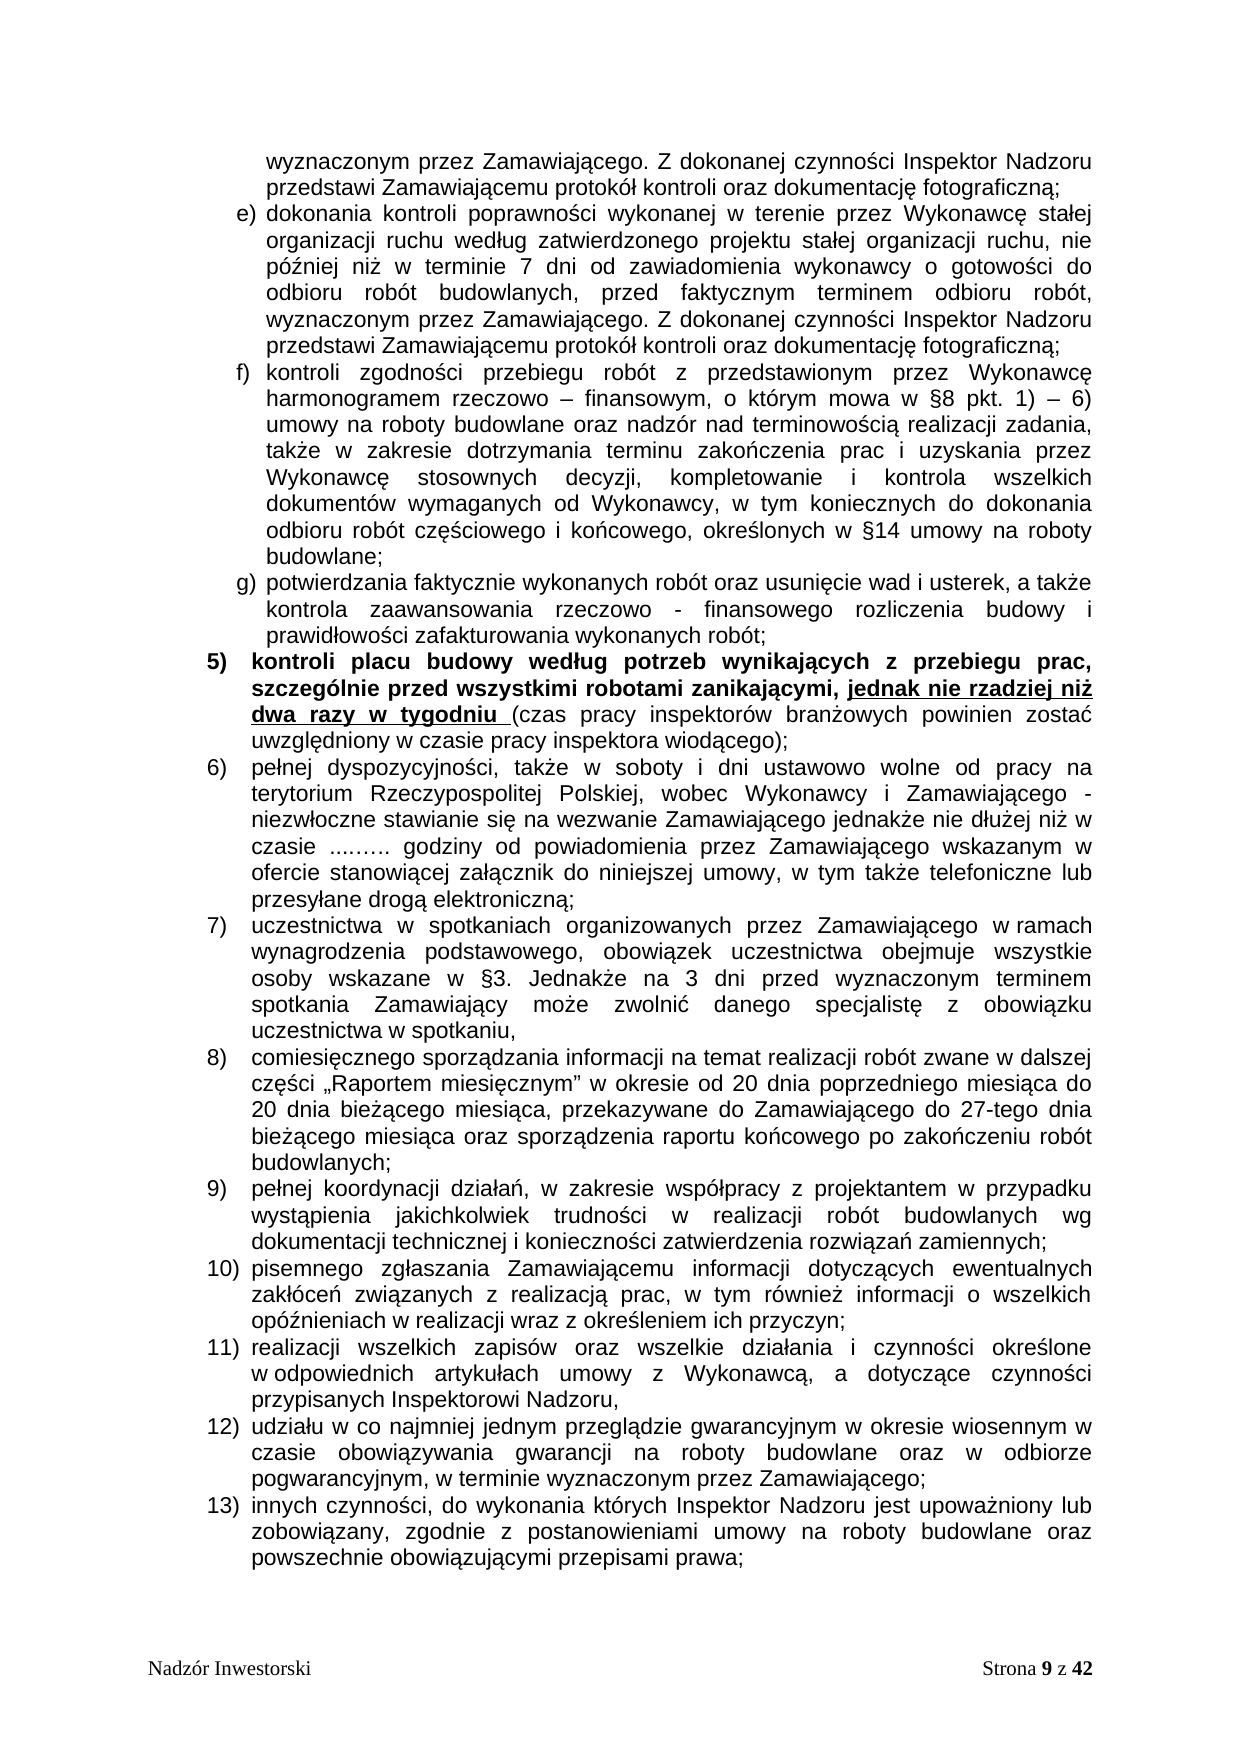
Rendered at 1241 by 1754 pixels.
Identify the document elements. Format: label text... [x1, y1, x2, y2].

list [236, 148, 1093, 200]
list comiesięcznego sporządzania informacji na temat realizacji robót zwane w dalszej części „Raportem miesięcznym” w okresie od 20 dnia poprzedniego miesiąca do 20 dnia bieżącego miesiąca, przekazywane do Zamawiającego do 27-tego dnia bieżącego miesiąca oraz sporządzenia raportu końcowego po zakończeniu robót budowlanych; [207, 1044, 1093, 1175]
list pisemnego zgłaszania Zamawiającemu informacji dotyczących ewentualnych zakłóceń związanych z realizacją prac, w tym również informacji o wszelkich opóźnieniach w realizacji wraz z określeniem ich przyczyn; [207, 1254, 1093, 1333]
list innych czynności, do wykonania których Inspektor Nadzoru jest upoważniony lub zobowiązany, zgodnie z postanowieniami umowy na roboty budowlane oraz powszechnie obowiązującymi przepisami prawa; [207, 1492, 1093, 1571]
list pełnej dyspozycyjności, także w soboty i dni ustawowo wolne od pracy na terytorium Rzeczypospolitej Polskiej, wobec Wykonawcy i Zamawiającego - niezwłoczne stawianie się na wezwanie Zamawiającego jednakże nie dłużej niż w czasie ....….. godziny od powiadomienia przez Zamawiającego wskazanym w ofercie stanowiącej załącznik do niniejszej umowy, w tym także telefoniczne lub przesyłane drogą elektroniczną; [207, 754, 1093, 912]
list dokonania kontroli poprawności wykonanej w terenie przez Wykonawcę stałej organizacji ruchu według zatwierdzonego projektu stałej organizacji ruchu, nie później niż w terminie 7 dni od zawiadomienia wykonawcy o gotowości do odbioru robót budowlanych, przed faktycznym terminem odbioru robót, wyznaczonym przez Zamawiającego. Z dokonanej czynności Inspektor Nadzoru przedstawi Zamawiającemu protokół kontroli oraz dokumentację fotograficzną; [236, 200, 1093, 358]
list kontroli zgodności przebiegu robót z przedstawionym przez Wykonawcę harmonogramem rzeczowo – finansowym, o którym mowa w §8 pkt. 1) – 6) umowy na roboty budowlane oraz nadzór nad terminowością realizacji zadania, także w zakresie dotrzymania terminu zakończenia prac i uzyskania przez Wykonawcę stosownych decyzji, kompletowanie i kontrola wszelkich dokumentów wymaganych od Wykonawcy, w tym koniecznych do dokonania odbioru robót częściowego i końcowego, określonych w §14 umowy na roboty budowlane; [236, 358, 1093, 569]
list pełnej koordynacji działań, w zakresie współpracy z projektantem w przypadku wystąpienia jakichkolwiek trudności w realizacji robót budowlanych wg dokumentacji technicznej i konieczności zatwierdzenia rozwiązań zamiennych; [207, 1175, 1093, 1254]
list uczestnictwa w spotkaniach organizowanych przez Zamawiającego w ramach wynagrodzenia podstawowego, obowiązek uczestnictwa obejmuje wszystkie osoby wskazane w §3. Jednakże na 3 dni przed wyznaczonym terminem spotkania Zamawiający może zwolnić danego specjalistę z obowiązku uczestnictwa w spotkaniu, [207, 912, 1093, 1044]
list udziału w co najmniej jednym przeglądzie gwarancyjnym w okresie wiosennym w czasie obowiązywania gwarancji na roboty budowlane oraz w odbiorze pogwarancyjnym, w terminie wyznaczonym przez Zamawiającego; [207, 1413, 1093, 1492]
list realizacji wszelkich zapisów oraz wszelkie działania i czynności określone w odpowiednich artykułach umowy z Wykonawcą, a dotyczące czynności przypisanych Inspektorowi Nadzoru, [207, 1333, 1093, 1413]
list kontroli placu budowy według potrzeb wynikających z przebiegu prac, szczególnie przed wszystkimi robotami zanikającymi, jednak nie rzadziej niż dwa razy w tygodniu (czas pracy inspektorów branżowych powinien zostać uwzględniony w czasie pracy inspektora wiodącego); [207, 648, 1093, 754]
list potwierdzania faktycznie wykonanych robót oraz usunięcie wad i usterek, a także kontrola zaawansowania rzeczowo - finansowego rozliczenia budowy i prawidłowości zafakturowania wykonanych robót; [236, 569, 1093, 648]
